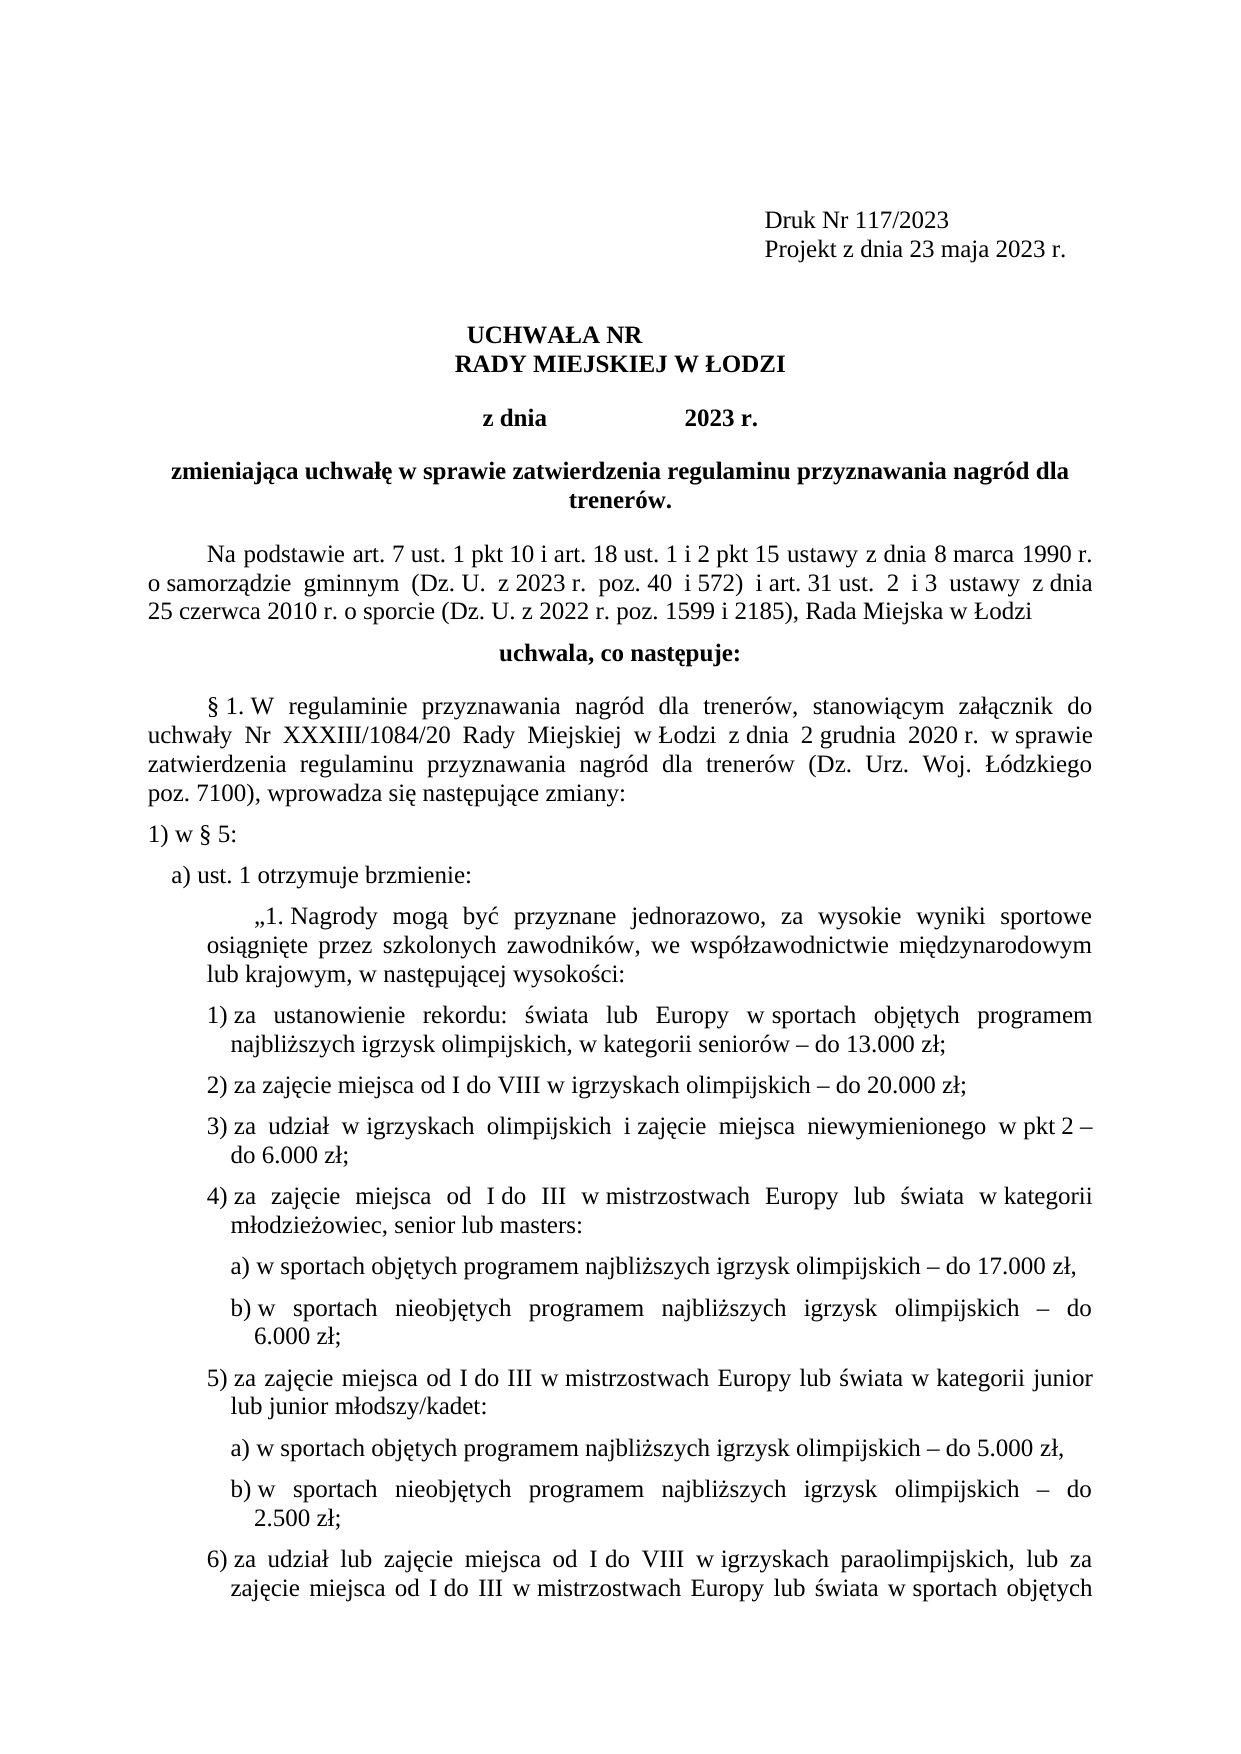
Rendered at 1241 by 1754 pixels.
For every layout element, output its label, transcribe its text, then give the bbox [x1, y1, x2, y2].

text b) w sportach nieobjętych programem najbliższych igrzysk olimpijskich – do 6.000 zł; [230, 1293, 1093, 1350]
text b) w sportach nieobjętych programem najbliższych igrzysk olimpijskich – do 2.500 zł; [230, 1474, 1093, 1531]
text 3) za udział w igrzyskach olimpijskich i zajęcie miejsca niewymienionego w pkt 2 – do 6.000 zł; [207, 1111, 1093, 1169]
text 5) za zajęcie miejsca od I do III w mistrzostwach Europy lub świata w kategorii junior lub junior młodszy/kadet: [207, 1363, 1093, 1420]
text uchwala, co następuje: [148, 638, 1093, 666]
text 2) za zajęcie miejsca od I do VIII w igrzyskach olimpijskich – do 20.000 zł; [207, 1070, 1093, 1099]
table_header Druk Nr 117/2023 Projekt z dnia 23 maja 2023 r. [148, 148, 1093, 291]
text a) w sportach objętych programem najbliższych igrzysk olimpijskich – do 5.000 zł, [230, 1433, 1093, 1461]
text Uchwała Nr Rady Miejskiej w Łodzi [148, 320, 1093, 378]
text 1) w § 5: [148, 819, 1093, 848]
text zmieniająca uchwałę w sprawie zatwierdzenia regulaminu przyznawania nagród dla trenerów. [148, 456, 1093, 514]
text 1) za ustanowienie rekordu: świata lub Europy w sportach objętych programem najbliższych igrzysk olimpijskich, w kategorii seniorów – do 13.000 zł; [207, 1000, 1093, 1058]
text 4) za zajęcie miejsca od I do III w mistrzostwach Europy lub świata w kategorii młodzieżowiec, senior lub masters: [207, 1181, 1093, 1239]
text z dnia 2023 r. [148, 403, 1093, 431]
text a) w sportach objętych programem najbliższych igrzysk olimpijskich – do 17.000 zł, [230, 1251, 1093, 1280]
text a) ust. 1 otrzymuje brzmienie: [171, 860, 1093, 889]
text Na podstawie art. 7 ust. 1 pkt 10 i art. 18 ust. 1 i 2 pkt 15 ustawy z dnia 8 marca 1990 r. o samorządzie gminnym (Dz. U. z 2023 r. poz. 40 i 572) i art. 31 ust. 2 i 3 ustawy z dnia 25 czerwca 2010 r. o sporcie (Dz. U. z 2022 r. poz. 1599 i 2185), Rada Miejska w Łodzi [148, 539, 1093, 625]
text „1. Nagrody mogą być przyznane jednorazowo, za wysokie wyniki sportowe osiągnięte przez szkolonych zawodników, we współzawodnictwie międzynarodowym lub krajowym, w następującej wysokości: [207, 901, 1093, 988]
text § 1. W regulaminie przyznawania nagród dla trenerów, stanowiącym załącznik do uchwały Nr XXXIII/1084/20 Rady Miejskiej w Łodzi z dnia 2 grudnia 2020 r. w sprawie zatwierdzenia regulaminu przyznawania nagród dla trenerów (Dz. Urz. Woj. Łódzkiego poz. 7100), wprowadza się następujące zmiany: [148, 691, 1093, 806]
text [207, 1544, 1093, 1601]
